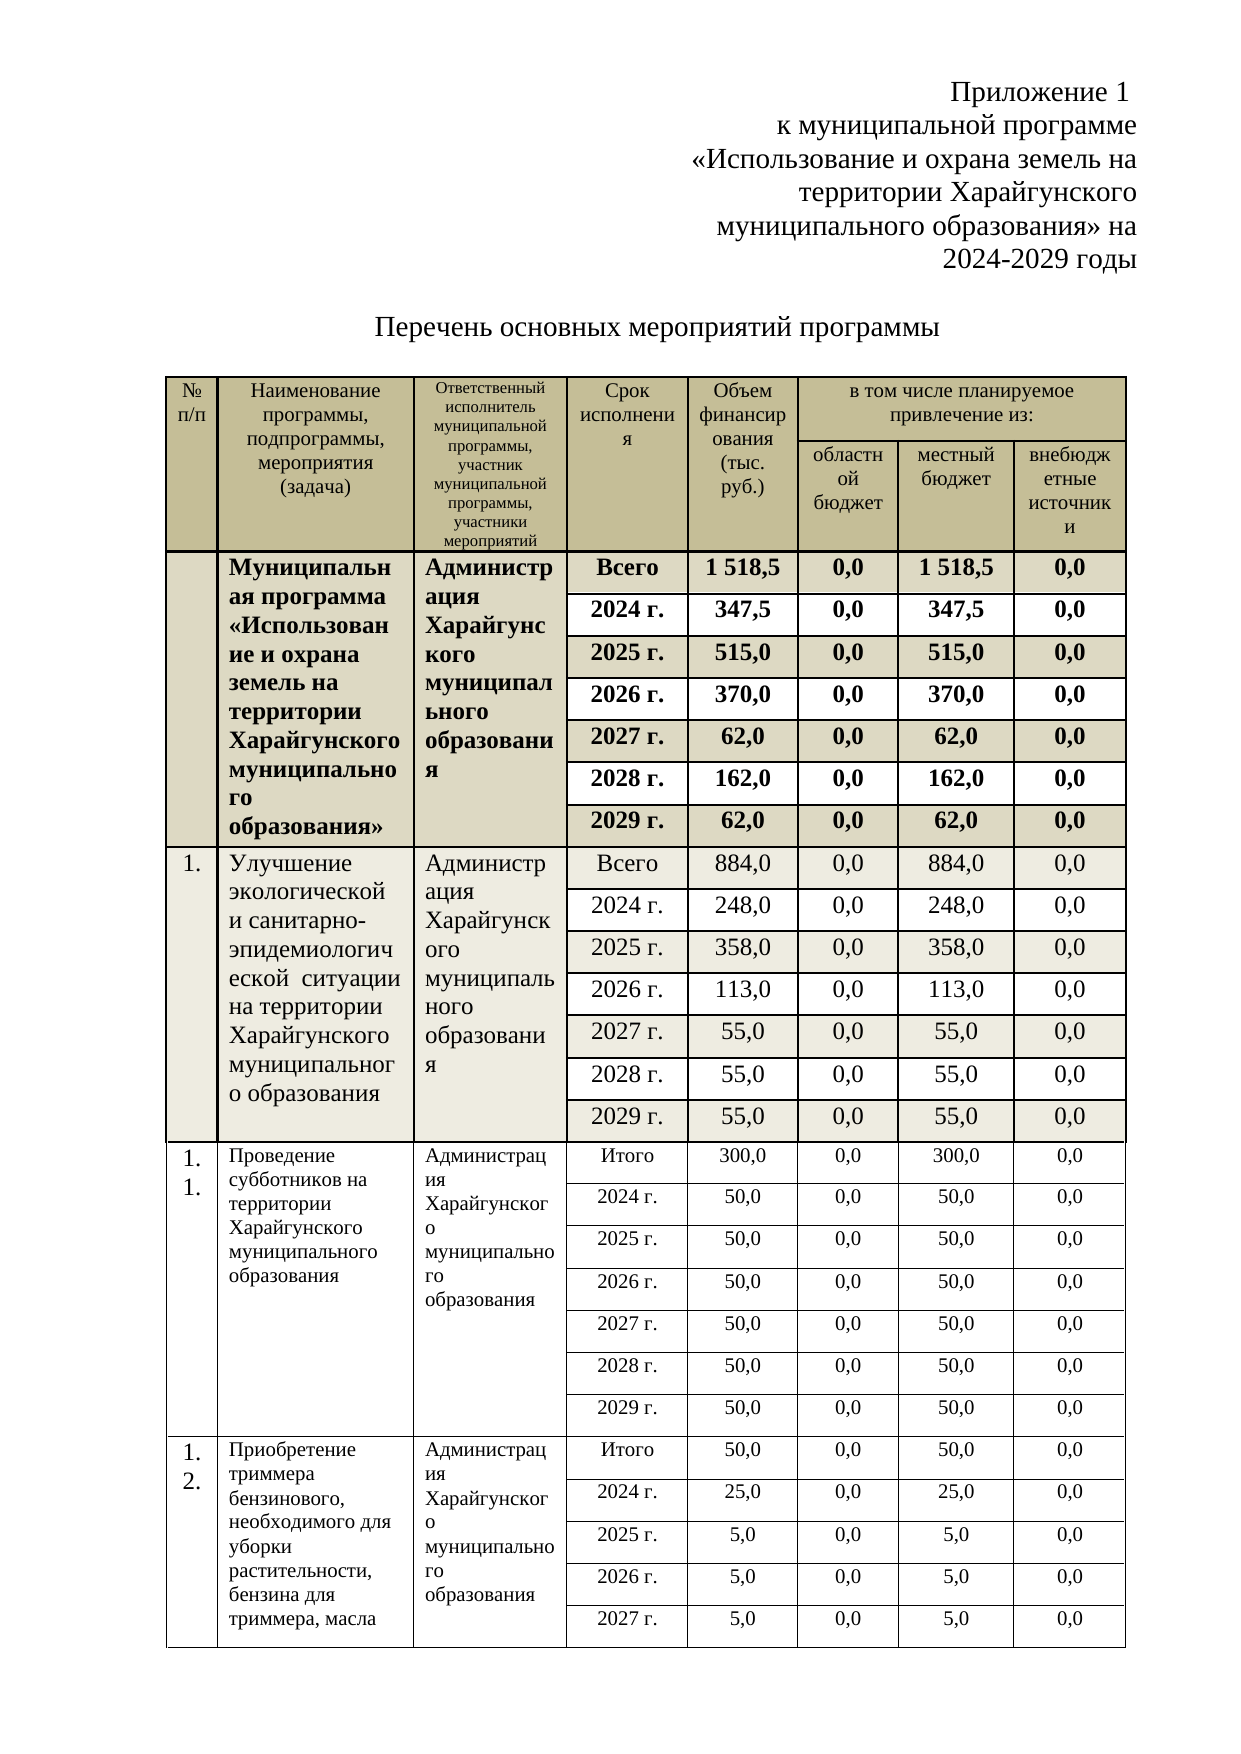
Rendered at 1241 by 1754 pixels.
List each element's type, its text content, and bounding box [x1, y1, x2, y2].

table_cell местный бюджет [899, 442, 1013, 550]
table_cell 347,5 [689, 595, 797, 635]
table_cell 5,0 [899, 1606, 1013, 1647]
table_cell Администрация Харайгунского муниципального образования [415, 553, 566, 846]
table_cell 0,0 [1014, 1310, 1125, 1352]
table_cell 2028 г. [567, 1353, 687, 1394]
table_cell 0,0 [799, 721, 897, 761]
table_cell 55,0 [689, 1016, 797, 1057]
table_cell 2026 г. [567, 1564, 687, 1605]
table_cell 50,0 [688, 1437, 797, 1478]
table_cell 2024 г. [567, 1480, 687, 1521]
table_cell 0,0 [1015, 595, 1125, 635]
table_cell 2025 г. [567, 1226, 687, 1267]
table_cell 0,0 [1014, 1605, 1125, 1647]
table_cell 0,0 [1015, 553, 1125, 592]
table_cell 2029 г. [568, 1101, 687, 1141]
table_cell 0,0 [1014, 1479, 1125, 1521]
table_cell 55,0 [899, 1016, 1013, 1057]
table_cell 0,0 [798, 1437, 898, 1478]
table_cell Итого [567, 1143, 687, 1183]
table_cell 2029 г. [568, 806, 687, 846]
table_cell 0,0 [1015, 890, 1125, 930]
table_cell 0,0 [799, 848, 897, 888]
table_cell 62,0 [899, 806, 1013, 846]
table_header Ответственный исполнитель муниципальной программы, участник муниципальной программы, участники мероприятий [415, 378, 566, 550]
table_cell 55,0 [689, 1059, 797, 1099]
table_cell 0,0 [1015, 721, 1125, 761]
table_cell 0,0 [798, 1564, 898, 1605]
table_cell 50,0 [899, 1269, 1013, 1310]
table_cell 50,0 [688, 1311, 797, 1352]
table_cell 0,0 [799, 1101, 897, 1141]
table_cell 2027 г. [568, 721, 687, 761]
table_cell 50,0 [688, 1269, 797, 1310]
table_cell 0,0 [1014, 1225, 1125, 1267]
table_cell 0,0 [798, 1395, 898, 1436]
table_cell 1 518,5 [689, 553, 797, 592]
table_cell 370,0 [899, 679, 1013, 719]
table_cell 55,0 [899, 1059, 1013, 1099]
table_cell 1.2. [167, 1437, 217, 1647]
table_cell 0,0 [1014, 1394, 1125, 1436]
table_cell 0,0 [1014, 1352, 1125, 1394]
table_cell 2024 г. [568, 595, 687, 635]
table_cell 50,0 [899, 1226, 1013, 1267]
table_cell 2028 г. [568, 763, 687, 803]
table_cell 113,0 [689, 974, 797, 1014]
table_cell 162,0 [689, 763, 797, 803]
table_cell Муниципальная программа «Использование и охрана земель на территории Харайгунского муниципального образования» [219, 553, 413, 846]
table_cell 0,0 [1015, 763, 1125, 803]
table_cell 0,0 [1015, 848, 1125, 888]
table_cell 0,0 [1015, 806, 1125, 846]
table_cell 2027 г. [567, 1606, 687, 1647]
table_cell 0,0 [799, 1059, 897, 1099]
table_cell Всего [568, 848, 687, 888]
table_cell Всего [568, 553, 687, 592]
table_cell 62,0 [899, 721, 1013, 761]
table_cell 0,0 [1015, 1016, 1125, 1057]
table_cell 5,0 [688, 1606, 797, 1647]
table_cell 62,0 [689, 806, 797, 846]
table_cell 0,0 [798, 1184, 898, 1225]
table_cell 0,0 [1015, 932, 1125, 972]
text «Использование и охрана земель на территории Харайгунского муниципального образования» на 2024-2029 годы [679, 141, 1137, 275]
text Приложение 1 к муниципальной программе [679, 74, 1137, 141]
table_cell Администрация Харайгунского муниципального образования [414, 1437, 566, 1647]
table_cell 50,0 [688, 1184, 797, 1225]
table_cell 162,0 [899, 763, 1013, 803]
table_cell 5,0 [899, 1564, 1013, 1605]
table_header Наименование программы, подпрограммы, мероприятия (задача) [219, 378, 413, 550]
table_cell 0,0 [1014, 1141, 1125, 1183]
table_cell 0,0 [799, 974, 897, 1014]
table_cell 0,0 [799, 932, 897, 972]
table_cell 358,0 [899, 932, 1013, 972]
table_cell 0,0 [1014, 1268, 1125, 1310]
table_cell Администрация Харайгунского муниципального образования [415, 848, 566, 1141]
table_cell 0,0 [799, 595, 897, 635]
table_cell 0,0 [799, 806, 897, 846]
table_cell 0,0 [798, 1522, 898, 1563]
table_cell 50,0 [899, 1184, 1013, 1225]
table_cell Администрация Харайгунского муниципального образования [414, 1143, 566, 1436]
table_cell 2024 г. [568, 890, 687, 930]
table_cell 884,0 [689, 848, 797, 888]
table_cell 5,0 [899, 1522, 1013, 1563]
table_cell 515,0 [689, 637, 797, 677]
table_cell Приобретение триммера бензинового, необходимого для уборки растительности, бензина для триммера, масла для заправки триммера, а также перчаток и мешков для сбора мусора [218, 1437, 413, 1647]
table_cell 0,0 [1014, 1521, 1125, 1563]
table_cell 2026 г. [567, 1269, 687, 1310]
table_cell 2024 г. [567, 1184, 687, 1225]
table_cell Проведение субботников на территории Харайгунского муниципального образования [218, 1143, 413, 1436]
table_cell 25,0 [688, 1480, 797, 1521]
table_cell 2027 г. [568, 1016, 687, 1057]
table_cell 62,0 [689, 721, 797, 761]
table_cell 0,0 [799, 679, 897, 719]
table_cell 50,0 [899, 1395, 1013, 1436]
table_cell 50,0 [899, 1353, 1013, 1394]
table_cell 2026 г. [568, 679, 687, 719]
table_cell 50,0 [688, 1353, 797, 1394]
table_cell 1.1. [167, 1142, 217, 1436]
table_cell 0,0 [799, 637, 897, 677]
table_cell 0,0 [798, 1480, 898, 1521]
text Перечень основных мероприятий программы [177, 309, 1137, 342]
table_cell 1. [167, 848, 216, 1141]
table_cell 248,0 [689, 890, 797, 930]
table_header Срок исполнения [568, 378, 687, 550]
table_cell [167, 553, 216, 846]
table_cell 113,0 [899, 974, 1013, 1014]
table_header в том числе планируемое привлечение из: [799, 378, 1125, 440]
table_cell 0,0 [1015, 1101, 1125, 1141]
table_header Объем финансирования (тыс. руб.) [689, 378, 797, 550]
table_cell 50,0 [899, 1311, 1013, 1352]
table_cell 25,0 [899, 1480, 1013, 1521]
table_cell 50,0 [899, 1437, 1013, 1478]
table_cell 2025 г. [567, 1522, 687, 1563]
table_cell 5,0 [688, 1564, 797, 1605]
table_cell 55,0 [689, 1101, 797, 1141]
table_cell 2027 г. [567, 1311, 687, 1352]
table_cell 300,0 [688, 1143, 797, 1183]
table_cell 2029 г. [567, 1395, 687, 1436]
table_cell 5,0 [688, 1522, 797, 1563]
table_cell 0,0 [799, 1016, 897, 1057]
table_cell 0,0 [1014, 1183, 1125, 1225]
table_cell 0,0 [1015, 974, 1125, 1014]
table_cell 370,0 [689, 679, 797, 719]
table_cell 0,0 [799, 553, 897, 592]
table_cell 0,0 [798, 1226, 898, 1267]
table_cell 2028 г. [568, 1059, 687, 1099]
table_cell Улучшение экологической и санитарно-эпидемиологической ситуации на территории Харайгунского муниципального образования [219, 848, 413, 1141]
table_cell Итого [567, 1437, 687, 1478]
table_cell 515,0 [899, 637, 1013, 677]
table_cell 0,0 [1015, 1059, 1125, 1099]
table_cell 0,0 [1014, 1563, 1125, 1605]
table_cell 884,0 [899, 848, 1013, 888]
table_cell 0,0 [799, 763, 897, 803]
table_cell 2026 г. [568, 974, 687, 1014]
table_cell 1 518,5 [899, 553, 1013, 592]
table_cell внебюджетные источники [1015, 442, 1125, 550]
table_cell областной бюджет [799, 442, 897, 550]
table_cell 50,0 [688, 1226, 797, 1267]
table_cell 0,0 [798, 1143, 898, 1183]
table_header № п/п [167, 378, 216, 550]
table_cell 0,0 [1014, 1436, 1125, 1478]
table_cell 55,0 [899, 1101, 1013, 1141]
table_cell 0,0 [798, 1606, 898, 1647]
table_cell 0,0 [798, 1353, 898, 1394]
table_cell 50,0 [688, 1395, 797, 1436]
table_cell 358,0 [689, 932, 797, 972]
table_cell 0,0 [1015, 679, 1125, 719]
table_cell 347,5 [899, 595, 1013, 635]
table_cell 248,0 [899, 890, 1013, 930]
table_cell 300,0 [899, 1143, 1013, 1183]
table_cell 0,0 [798, 1311, 898, 1352]
table_cell 0,0 [799, 890, 897, 930]
table_cell 2025 г. [568, 932, 687, 972]
table_cell 2025 г. [568, 637, 687, 677]
table_cell 0,0 [1015, 637, 1125, 677]
table_cell 0,0 [798, 1269, 898, 1310]
